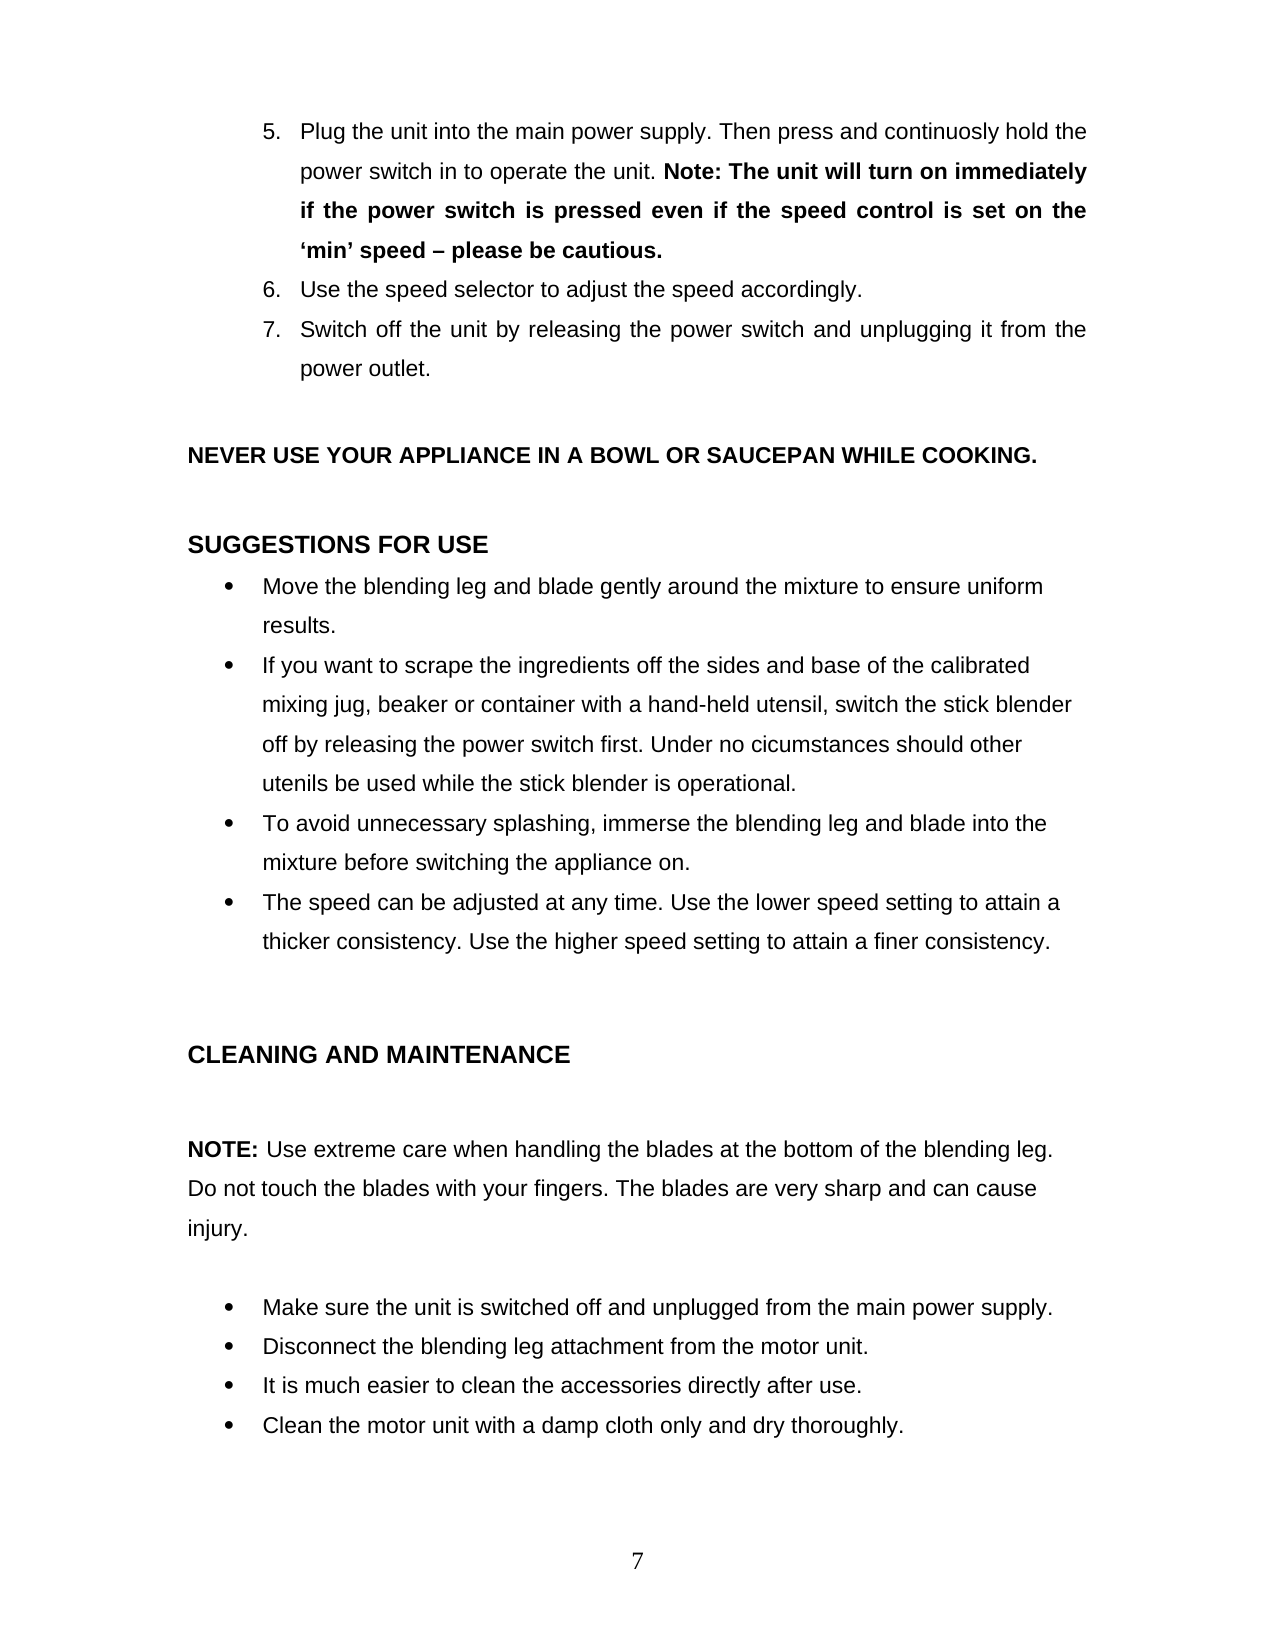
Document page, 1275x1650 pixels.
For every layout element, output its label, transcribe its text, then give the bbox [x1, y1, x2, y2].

list Disconnect the blending leg attachment from the motor unit. [225, 1333, 1087, 1359]
list Make sure the unit is switched off and unplugged from the main power supply. [225, 1293, 1087, 1320]
subtitle SUGGESTIONS FOR USE [187, 530, 1087, 559]
text NEVER USE YOUR APPLIANCE IN A BOWL OR SAUCEPAN WHILE COOKING. [187, 442, 1087, 469]
list Clean the motor unit with a damp cloth only and dry thoroughly. [225, 1412, 1087, 1438]
list Move the blending leg and blade gently around the mixture to ensure uniform results. [225, 573, 1087, 639]
list To avoid unnecessary splashing, immerse the blending leg and blade into the mixture before switching the appliance on. [225, 810, 1087, 876]
subtitle CLEANING AND MAINTENANCE [187, 1040, 1087, 1068]
list The speed can be adjusted at any time. Use the lower speed setting to attain a thicker consistency. Use the higher speed setting to attain a finer consistency. [225, 889, 1087, 955]
list If you want to scrape the ingredients off the sides and base of the calibrated mixing jug, beaker or container with a hand-held utensil, switch the stick blender off by releasing the power switch first. Under no cicumstances should other utenils be used while the stick blender is operational. [225, 652, 1087, 797]
list Switch off the unit by releasing the power switch and unplugging it from the power outlet. [262, 316, 1087, 381]
list It is much easier to clean the accessories directly after use. [225, 1372, 1087, 1399]
text NOTE: Use extreme care when handling the blades at the bottom of the blending leg. Do not touch the blades with your fingers. The blades are very sharp and can cause injury. [187, 1136, 1087, 1241]
list Use the speed selector to adjust the speed accordingly. [262, 276, 1087, 302]
list Plug the unit into the main power supply. Then press and continuosly hold the power switch in to operate the unit. Note: The unit will turn on immediately if the power switch is pressed even if the speed control is set on the ‘min’ speed – please be cautious. [262, 118, 1087, 263]
